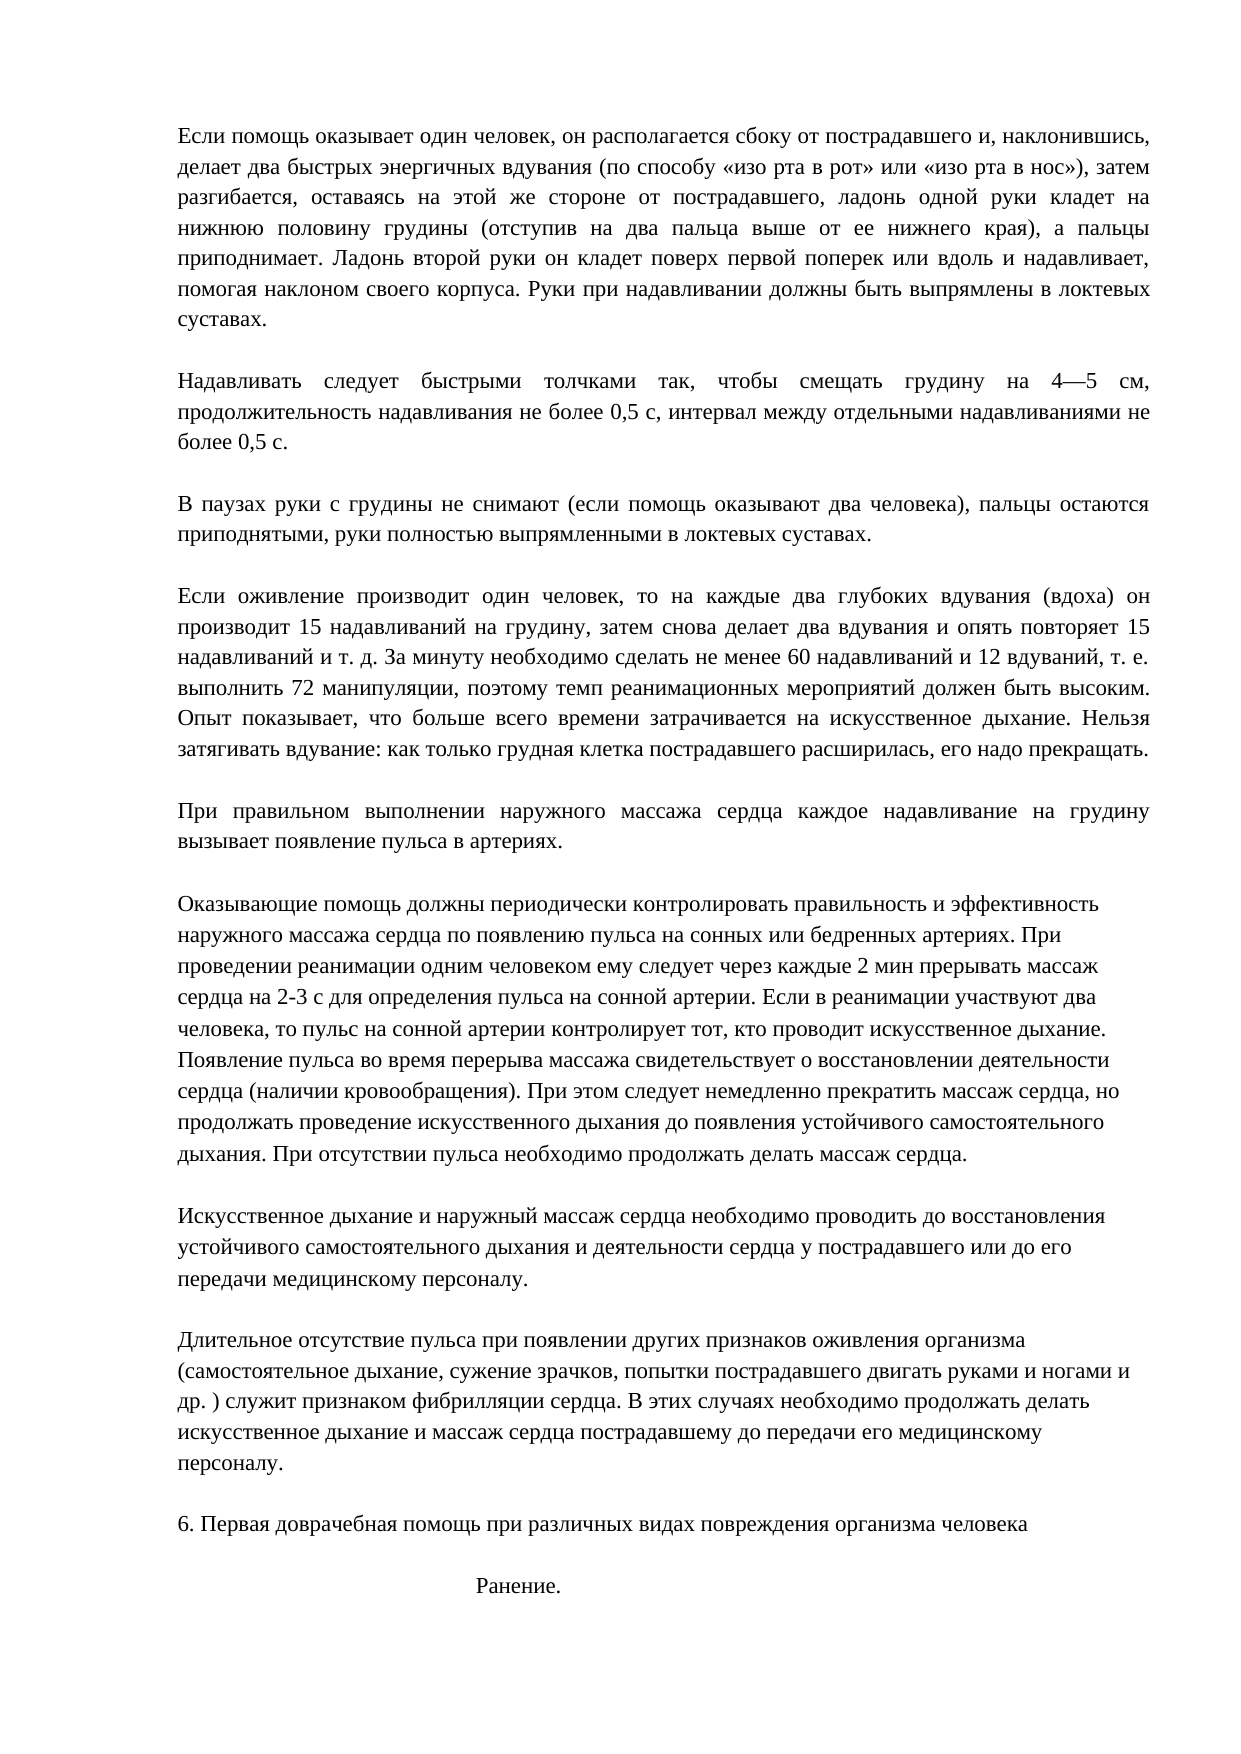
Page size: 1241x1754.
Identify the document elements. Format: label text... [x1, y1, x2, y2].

text Длительное отсутствие пульса при появлении других признаков оживления организма (самостоятельное дыхание, сужение зрачков, попытки пострадавшего двигать руками и ногами и др. ) служит признаком фибрилляции сердца. В этих случаях необходимо продолжать делать искусственное дыхание и массаж сердца пострадавшему до передачи его медицинскому персоналу. [177, 1322, 1152, 1475]
text Искусственное дыхание и наружный массаж сердца необходимо проводить до восстановления устойчивого самостоятельного дыхания и деятельности сердца у пострадавшего или до его передачи медицинскому персоналу. [177, 1197, 1152, 1291]
text 6. Первая доврачебная помощь при различных видах повреждения организма человека [177, 1506, 1152, 1537]
text Оказывающие помощь должны периодически контролировать правильность и эффективность наружного массажа сердца по появлению пульса на сонных или бедренных артериях. При проведении реанимации одним человеком ему следует через каждые 2 мин прерывать массаж сердца на 2-3 с для определения пульса на сонной артерии. Если в реанимации участвуют два человека, то пульс на сонной артерии контролирует тот, кто проводит искусственное дыхание. Появление пульса во время перерыва массажа свидетельствует о восстановлении деятельности сердца (наличии кровообращения). При этом следует немедленно прекратить массаж сердца, но продолжать проведение искусственного дыхания до появления устойчивого самостоятельного дыхания. При отсутствии пульса необходимо продолжать делать массаж сердца. [177, 885, 1152, 1166]
text Надавливать следует быстрыми толчками так, чтобы смещать грудину на 4—5 см, продолжительность надавливания не более 0,5 с, интервал между отдельными надавливаниями не более 0,5 с. [177, 363, 1152, 454]
text Если помощь оказывает один человек, он располагается сбоку от пострадавшего и, наклонившись, делает два быстрых энергичных вдувания (по способу «изо рта в рот» или «изо рта в нос»), затем разгибается, оставаясь на этой же стороне от пострадавшего, ладонь одной руки кладет на нижнюю половину грудины (отступив на два пальца выше от ее нижнего края), а пальцы приподнимает. Ладонь второй руки он кладет поверх первой поперек или вдоль и надавливает, помогая наклоном своего корпуса. Руки при надавливании должны быть выпрямлены в локтевых суставах. [177, 118, 1152, 332]
text Ранение. [177, 1568, 1152, 1598]
text При правильном выполнении наружного массажа сердца каждое надавливание на грудину вызывает появление пульса в артериях. [177, 792, 1152, 853]
text Если оживление производит один человек, то на каждые два глубоких вдувания (вдоха) он производит 15 надавливаний на грудину, затем снова делает два вдувания и опять повторяет 15 надавливаний и т. д. За минуту необходимо сделать не менее 60 надавливаний и 12 вдуваний, т. е. выполнить 72 манипуляции, поэтому темп реанимационных мероприятий должен быть высоким. Опыт показывает, что больше всего времени затрачивается на искусственное дыхание. Нельзя затягивать вдувание: как только грудная клетка пострадавшего расширилась, его надо прекращать. [177, 578, 1152, 761]
text В паузах руки с грудины не снимают (если помощь оказывают два человека), пальцы остаются приподнятыми, руки полностью выпрямленными в локтевых суставах. [177, 486, 1152, 547]
